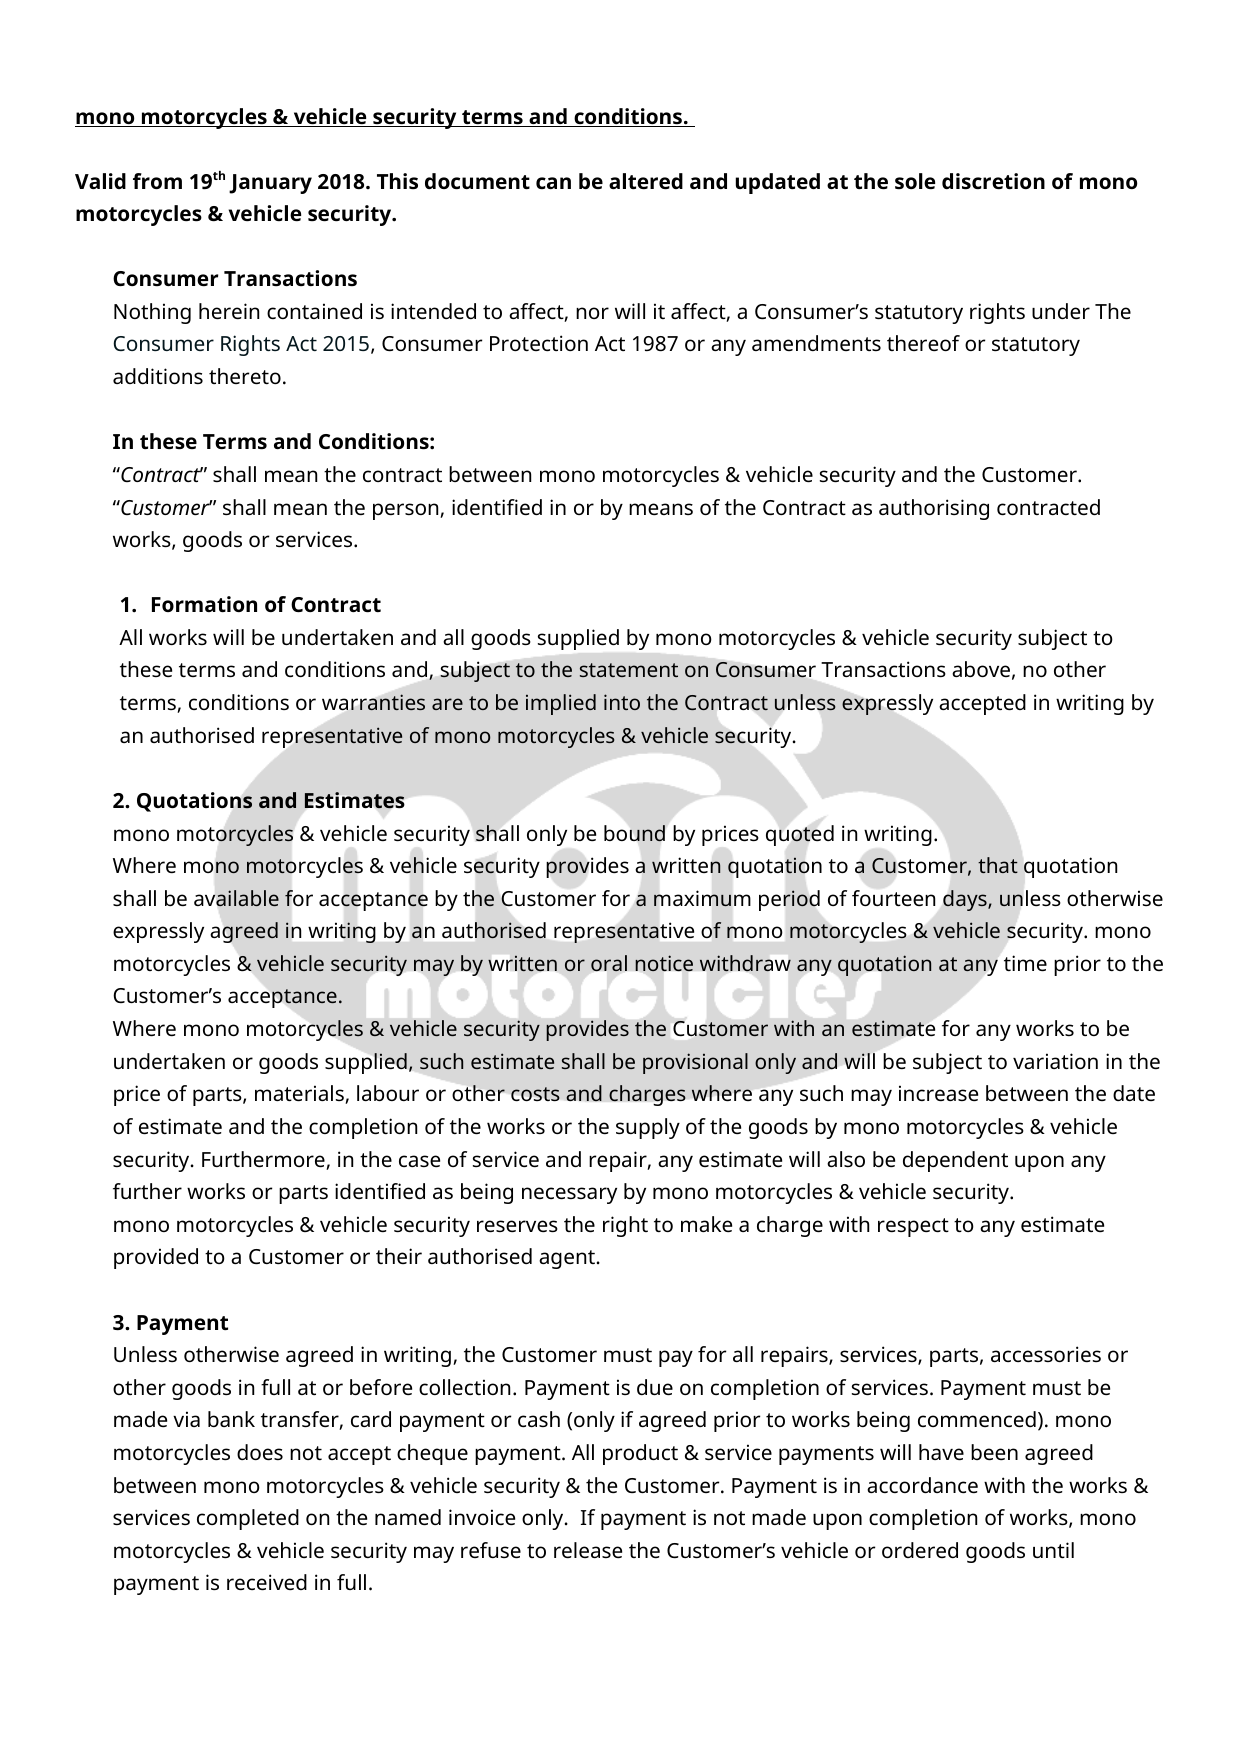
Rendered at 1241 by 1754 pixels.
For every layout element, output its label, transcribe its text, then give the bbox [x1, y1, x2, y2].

text 3. Payment Unless otherwise agreed in writing, the Customer must pay for all repairs, services, parts, accessories or other goods in full at or before collection. Payment is due on completion of services. Payment must be made via bank transfer, card payment or cash (only if agreed prior to works being commenced). mono motorcycles does not accept cheque payment. All product & service payments will have been agreed between mono motorcycles & vehicle security & the Customer. Payment is in accordance with the works & services completed on the named invoice only. If payment is not made upon completion of works, mono motorcycles & vehicle security may refuse to release the Customer’s vehicle or ordered goods until payment is received in full. [112, 1275, 1165, 1597]
text mono motorcycles & vehicle security reserves the right to make a charge with respect to any estimate provided to a Customer or their authorised agent. [112, 1210, 1165, 1271]
text 2. Quotations and Estimates mono motorcycles & vehicle security shall only be bound by prices quoted in writing. [112, 786, 1165, 847]
text Valid from 19th January 2018. This document can be altered and updated at the sole discretion of mono motorcycles & vehicle security. [75, 167, 1165, 228]
text “Customer” shall mean the person, identified in or by means of the Contract as authorising contracted works, goods or services. [112, 493, 1165, 554]
text mono motorcycles & vehicle security terms and conditions. [75, 102, 1165, 130]
list Formation of Contract All works will be undertaken and all goods supplied by mono motorcycles & vehicle security subject to these terms and conditions and, subject to the statement on Consumer Transactions above, no other terms, conditions or warranties are to be implied into the Contract unless expressly accepted in writing by an authorised representative of mono motorcycles & vehicle security. [119, 590, 1165, 749]
text In these Terms and Conditions: “Contract” shall mean the contract between mono motorcycles & vehicle security and the Customer. [112, 427, 1165, 488]
text Where mono motorcycles & vehicle security provides the Customer with an estimate for any works to be undertaken or goods supplied, such estimate shall be provisional only and will be subject to variation in the price of parts, materials, labour or other costs and charges where any such may increase between the date of estimate and the completion of the works or the supply of the goods by mono motorcycles & vehicle security. Furthermore, in the case of service and repair, any estimate will also be dependent upon any further works or parts identified as being necessary by mono motorcycles & vehicle security. [112, 1014, 1165, 1206]
text Consumer Transactions Nothing herein contained is intended to affect, nor will it affect, a Consumer’s statutory rights under The Consumer Rights Act 2015, Consumer Protection Act 1987 or any amendments thereof or statutory additions thereto. [112, 264, 1165, 391]
text Where mono motorcycles & vehicle security provides a written quotation to a Customer, that quotation shall be available for acceptance by the Customer for a maximum period of fourteen days, unless otherwise expressly agreed in writing by an authorised representative of mono motorcycles & vehicle security. mono motorcycles & vehicle security may by written or oral notice withdraw any quotation at any time prior to the Customer’s acceptance. [112, 851, 1165, 1010]
